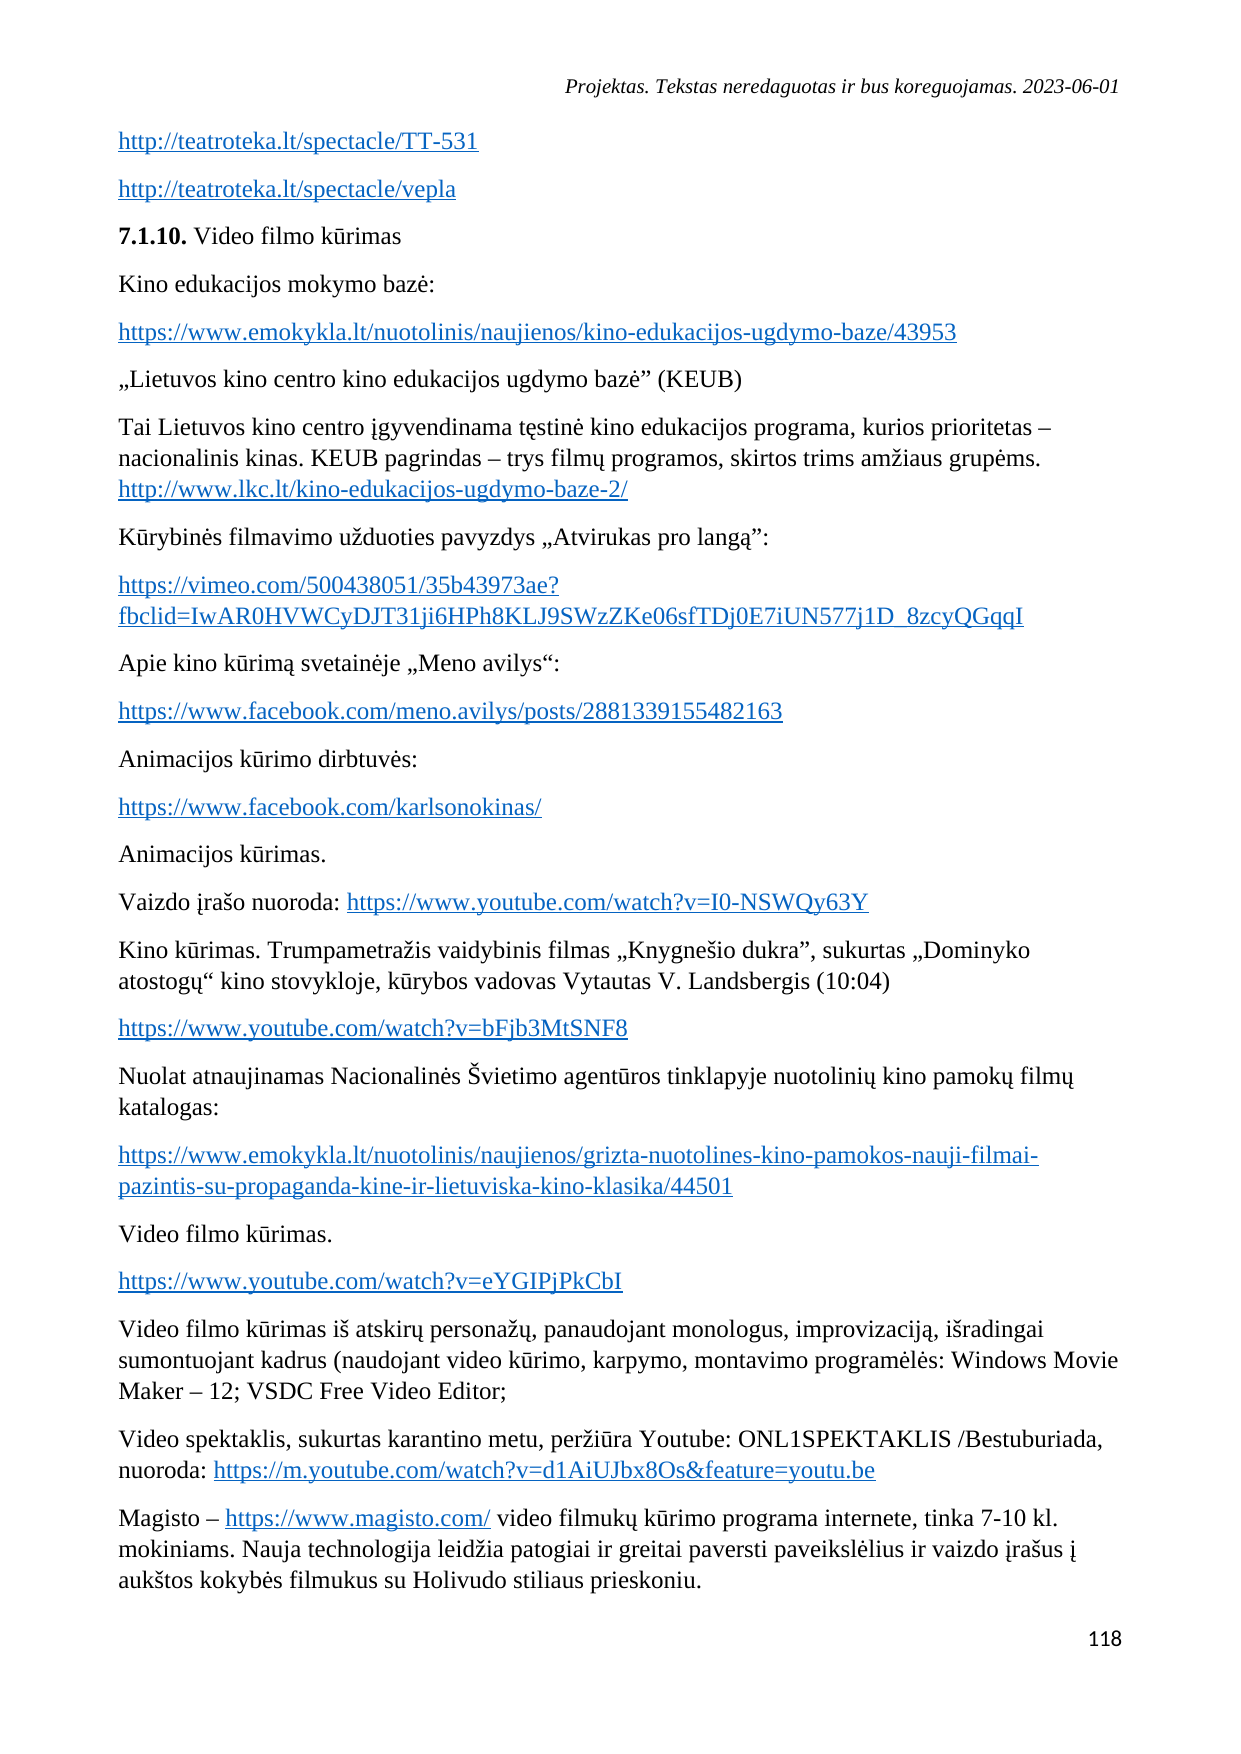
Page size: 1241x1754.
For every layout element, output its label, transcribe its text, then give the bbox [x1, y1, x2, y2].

text https://www.youtube.com/watch?v=eYGIPjPkCbI [118, 1266, 1122, 1295]
text https://www.facebook.com/karlsonokinas/ [118, 792, 1122, 820]
text Kino kūrimas. Trumpametražis vaidybinis filmas „Knygnešio dukra”, sukurtas „Dominyko atostogų“ kino stovykloje, kūrybos vadovas Vytautas V. Landsbergis (10:04) [118, 935, 1122, 994]
text http://teatroteka.lt/spectacle/TT-531 [118, 126, 1122, 155]
text Video spektaklis, sukurtas karantino metu, peržiūra Youtube: ONL1SPEKTAKLIS /Bestuburiada, nuoroda: https://m.youtube.com/watch?v=d1AiUJbx8Os&feature=youtu.be [118, 1424, 1122, 1484]
text Tai Lietuvos kino centro įgyvendinama tęstinė kino edukacijos programa, kurios prioritetas – nacionalinis kinas. KEUB pagrindas – trys filmų programos, skirtos trims amžiaus grupėms. http://www.lkc.lt/kino-edukacijos-ugdymo-baze-2/ [118, 412, 1122, 503]
text Animacijos kūrimas. [118, 839, 1122, 868]
text Magisto – https://www.magisto.com/ video filmukų kūrimo programa internete, tinka 7-10 kl. mokiniams. Nauja technologija leidžia patogiai ir greitai paversti paveikslėlius ir vaizdo įrašus į aukštos kokybės filmukus su Holivudo stiliaus prieskoniu. [118, 1503, 1122, 1593]
text https://www.facebook.com/meno.avilys/posts/2881339155482163 [118, 696, 1122, 725]
text Video filmo kūrimas iš atskirų personažų, panaudojant monologus, improvizaciją, išradingai sumontuojant kadrus (naudojant video kūrimo, karpymo, montavimo programėlės: Windows Movie Maker – 12; VSDC Free Video Editor; [118, 1314, 1122, 1405]
text „Lietuvos kino centro kino edukacijos ugdymo bazė” (KEUB) [118, 364, 1122, 393]
text Kino edukacijos mokymo bazė: [118, 269, 1122, 298]
text https://www.youtube.com/watch?v=bFjb3MtSNF8 [118, 1013, 1122, 1042]
text Apie kino kūrimą svetainėje „Meno avilys“: [118, 648, 1122, 677]
text Video filmo kūrimas. [118, 1219, 1122, 1247]
text https://www.emokykla.lt/nuotolinis/naujienos/grizta-nuotolines-kino-pamokos-nauji-filmai-pazintis-su-propaganda-kine-ir-lietuviska-kino-klasika/44501 [118, 1140, 1122, 1200]
text Vaizdo įrašo nuoroda: https://www.youtube.com/watch?v=I0-NSWQy63Y [118, 887, 1122, 916]
text 7.1.10. Video filmo kūrimas [118, 221, 1122, 250]
text Nuolat atnaujinamas Nacionalinės Švietimo agentūros tinklapyje nuotolinių kino pamokų filmų katalogas: [118, 1061, 1122, 1121]
text http://teatroteka.lt/spectacle/vepla [118, 174, 1122, 202]
text https://vimeo.com/500438051/35b43973ae?fbclid=IwAR0HVWCyDJT31ji6HPh8KLJ9SWzZKe06sfTDj0E7iUN577j1D_8zcyQGqqI [118, 570, 1122, 629]
text https://www.emokykla.lt/nuotolinis/naujienos/kino-edukacijos-ugdymo-baze/43953 [118, 317, 1122, 346]
text Kūrybinės filmavimo užduoties pavyzdys „Atvirukas pro langą”: [118, 522, 1122, 551]
text Animacijos kūrimo dirbtuvės: [118, 744, 1122, 773]
